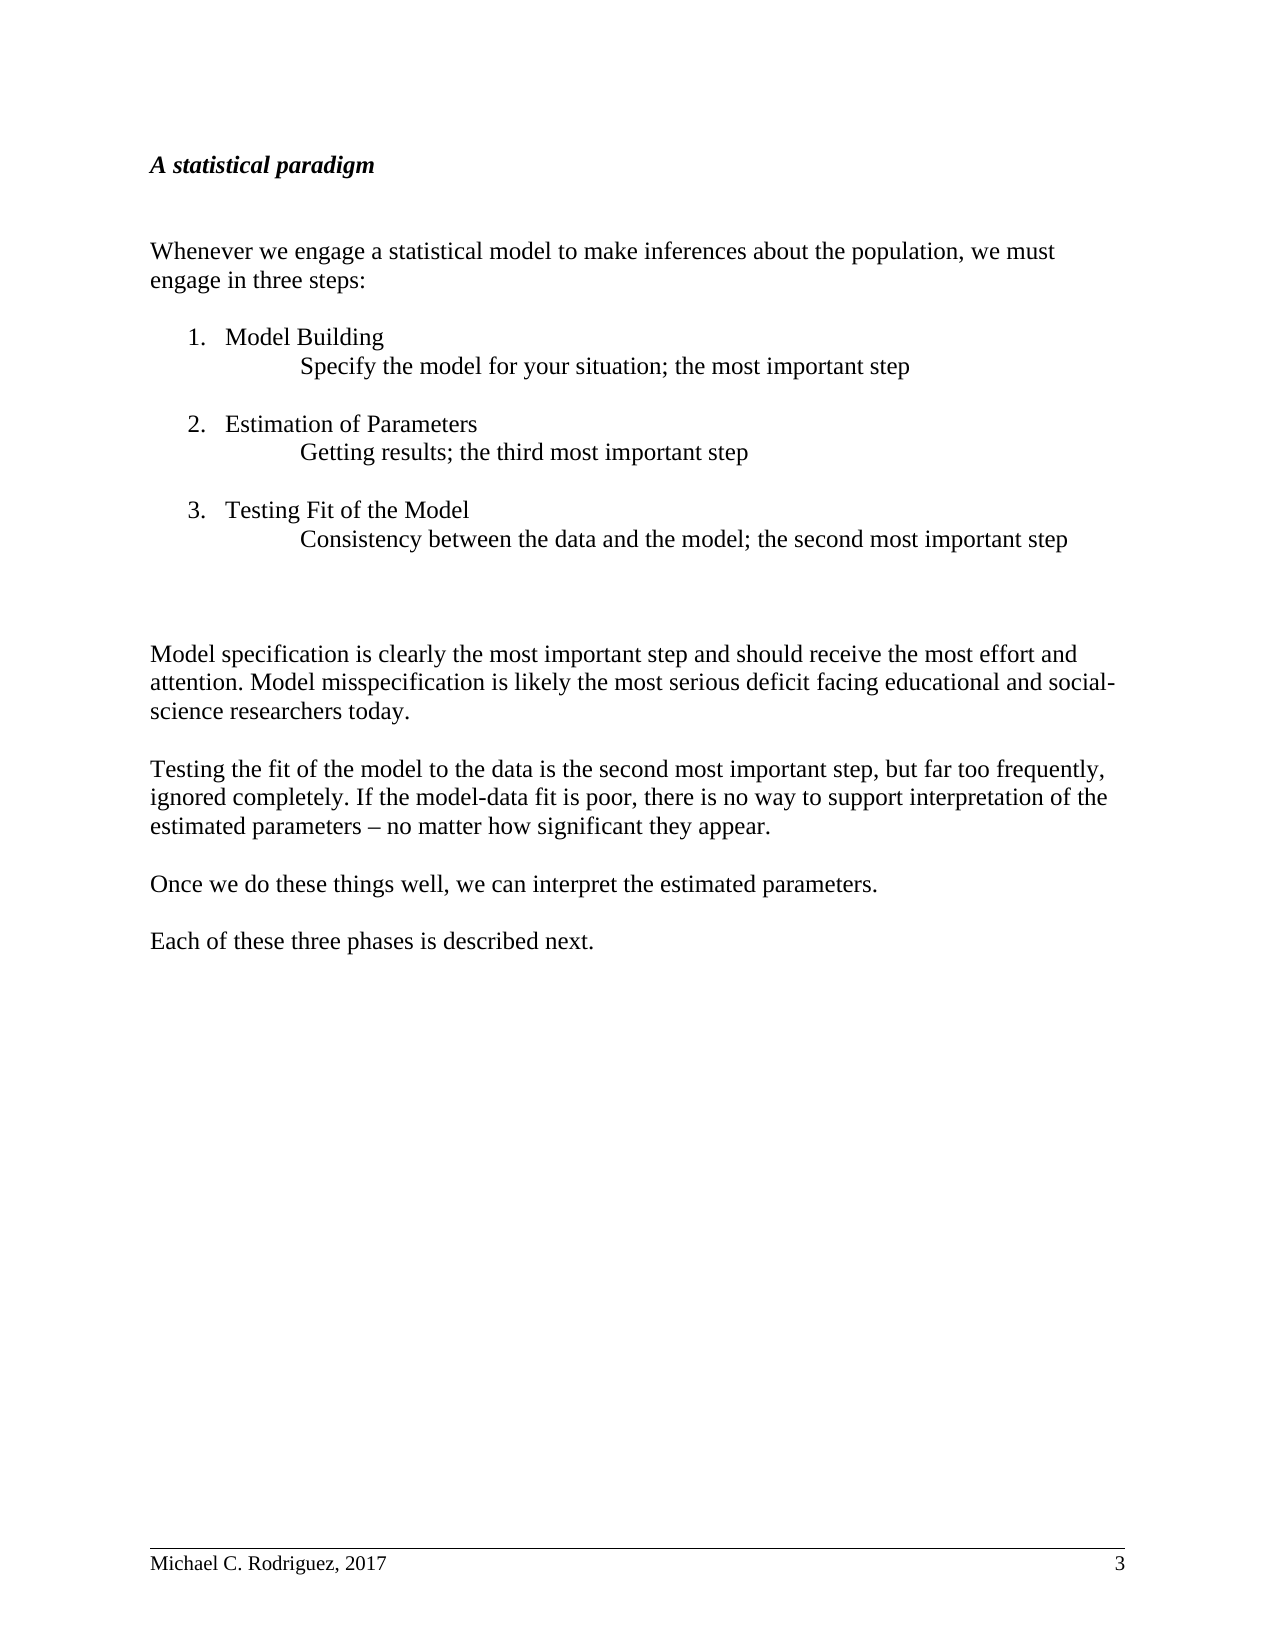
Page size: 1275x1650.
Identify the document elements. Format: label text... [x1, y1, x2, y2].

list Estimation of Parameters [187, 409, 1125, 437]
text Once we do these things well, we can interpret the estimated parameters. [150, 869, 1125, 897]
text Consistency between the data and the model; the second most important step [150, 524, 1125, 552]
text Each of these three phases is described next. [150, 926, 1125, 955]
subtitle A statistical paradigm [150, 150, 1125, 179]
list Testing Fit of the Model [187, 495, 1125, 524]
text Model specification is clearly the most important step and should receive the most effort and attention. Model misspecification is likely the most serious deficit facing educational and social-science researchers today. [150, 639, 1125, 725]
list Model Building [187, 322, 1125, 351]
text Getting results; the third most important step [150, 437, 1125, 466]
text Testing the fit of the model to the data is the second most important step, but far too frequently, ignored completely. If the model-data fit is poor, there is no way to support interpretation of the estimated parameters – no matter how significant they appear. [150, 754, 1125, 840]
text Specify the model for your situation; the most important step [150, 351, 1125, 380]
text Whenever we engage a statistical model to make inferences about the population, we must engage in three steps: [150, 236, 1125, 294]
